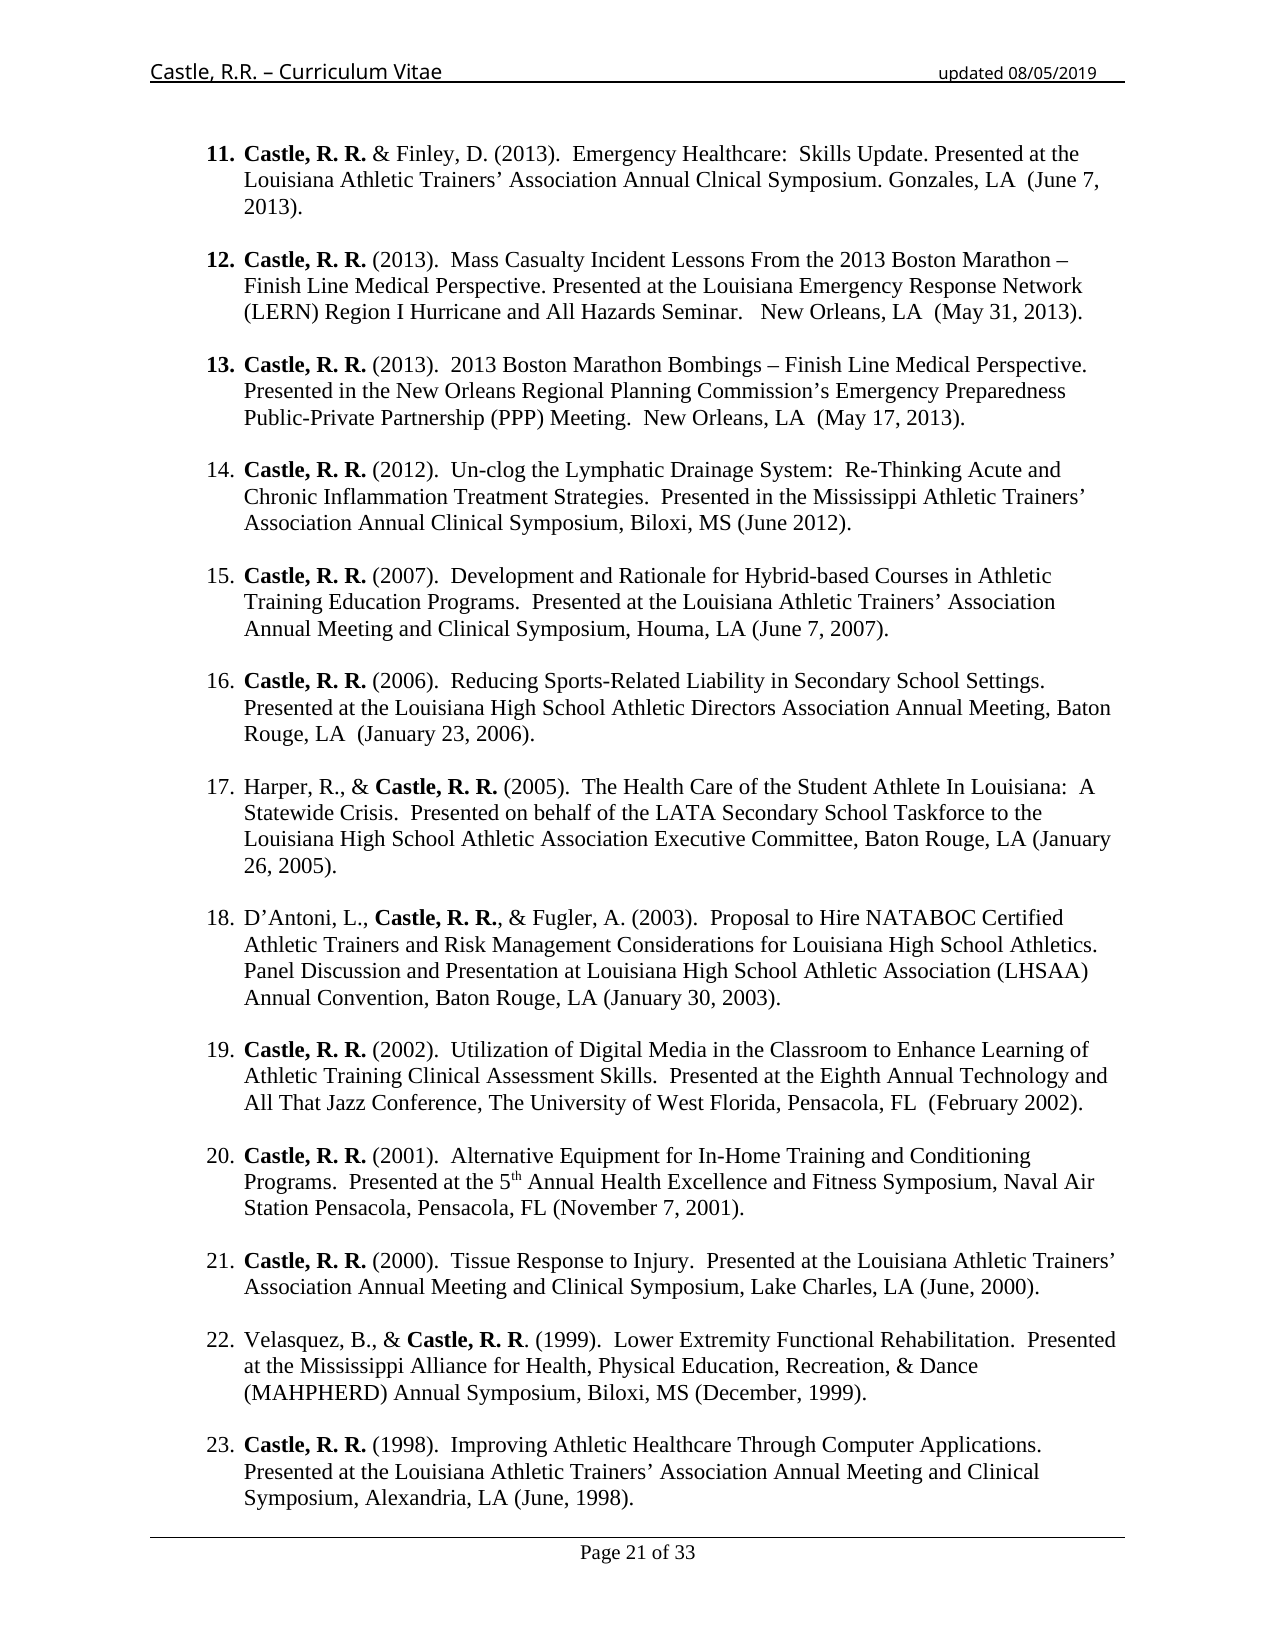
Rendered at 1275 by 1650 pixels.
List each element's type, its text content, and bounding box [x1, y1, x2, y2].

list Harper, R., & Castle, R. R. (2005). The Health Care of the Student Athlete In Louisiana: A Statewide Crisis. Presented on behalf of the LATA Secondary School Taskforce to the Louisiana High School Athletic Association Executive Committee, Baton Rouge, LA (January 26, 2005). [206, 773, 1125, 878]
list Castle, R. R. (1998). Improving Athletic Healthcare Through Computer Applications. Presented at the Louisiana Athletic Trainers’ Association Annual Meeting and Clinical Symposium, Alexandria, LA (June, 1998). [206, 1432, 1125, 1511]
list Velasquez, B., & Castle, R. R. (1999). Lower Extremity Functional Rehabilitation. Presented at the Mississippi Alliance for Health, Physical Education, Recreation, & Dance (MAHPHERD) Annual Symposium, Biloxi, MS (December, 1999). [206, 1326, 1125, 1405]
list Castle, R. R. & Finley, D. (2013). Emergency Healthcare: Skills Update. Presented at the Louisiana Athletic Trainers’ Association Annual Clnical Symposium. Gonzales, LA (June 7, 2013). [206, 140, 1125, 219]
list Castle, R. R. (2001). Alternative Equipment for In-Home Training and Conditioning Programs. Presented at the 5th Annual Health Excellence and Fitness Symposium, Naval Air Station Pensacola, Pensacola, FL (November 7, 2001). [206, 1142, 1125, 1221]
list Castle, R. R. (2000). Tissue Response to Injury. Presented at the Louisiana Athletic Trainers’ Association Annual Meeting and Clinical Symposium, Lake Charles, LA (June, 2000). [206, 1247, 1125, 1300]
list Castle, R. R. (2013). 2013 Boston Marathon Bombings – Finish Line Medical Perspective. Presented in the New Orleans Regional Planning Commission’s Emergency Preparedness Public-Private Partnership (PPP) Meeting. New Orleans, LA (May 17, 2013). [206, 351, 1125, 430]
list Castle, R. R. (2013). Mass Casualty Incident Lessons From the 2013 Boston Marathon – Finish Line Medical Perspective. Presented at the Louisiana Emergency Response Network (LERN) Region I Hurricane and All Hazards Seminar. New Orleans, LA (May 31, 2013). [206, 246, 1125, 325]
list Castle, R. R. (2006). Reducing Sports-Related Liability in Secondary School Settings. Presented at the Louisiana High School Athletic Directors Association Annual Meeting, Baton Rouge, LA (January 23, 2006). [206, 667, 1125, 746]
list Castle, R. R. (2007). Development and Rationale for Hybrid-based Courses in Athletic Training Education Programs. Presented at the Louisiana Athletic Trainers’ Association Annual Meeting and Clinical Symposium, Houma, LA (June 7, 2007). [206, 562, 1125, 641]
list Castle, R. R. (2002). Utilization of Digital Media in the Classroom to Enhance Learning of Athletic Training Clinical Assessment Skills. Presented at the Eighth Annual Technology and All That Jazz Conference, The University of West Florida, Pensacola, FL (February 2002). [206, 1036, 1125, 1115]
list D’Antoni, L., Castle, R. R., & Fugler, A. (2003). Proposal to Hire NATABOC Certified Athletic Trainers and Risk Management Considerations for Louisiana High School Athletics. Panel Discussion and Presentation at Louisiana High School Athletic Association (LHSAA) Annual Convention, Baton Rouge, LA (January 30, 2003). [206, 904, 1125, 1010]
list Castle, R. R. (2012). Un-clog the Lymphatic Drainage System: Re-Thinking Acute and Chronic Inflammation Treatment Strategies. Presented in the Mississippi Athletic Trainers’ Association Annual Clinical Symposium, Biloxi, MS (June 2012). [206, 456, 1125, 536]
